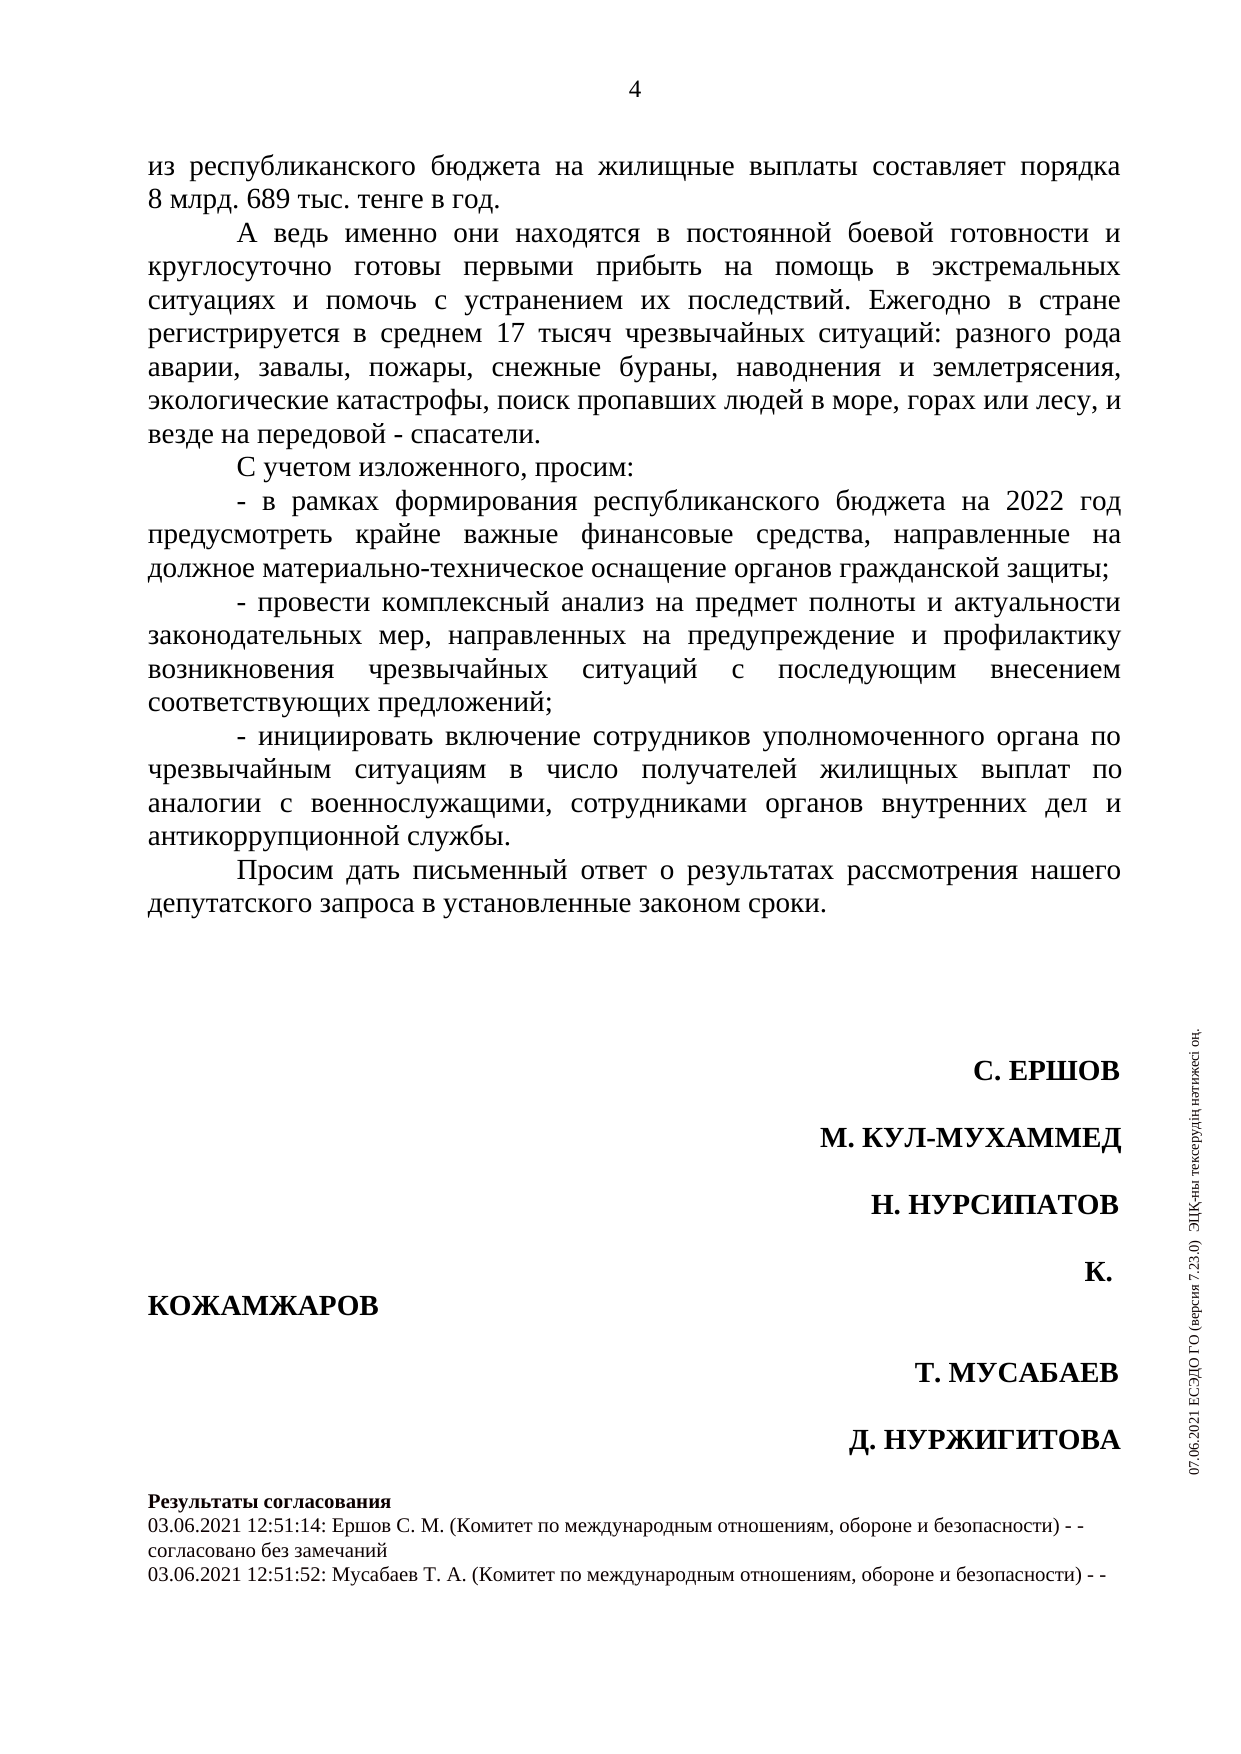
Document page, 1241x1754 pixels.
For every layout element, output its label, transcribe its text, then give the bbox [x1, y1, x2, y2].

text С. ЕРШОВ [148, 1053, 1122, 1087]
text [148, 148, 1122, 215]
text - провести комплексный анализ на предмет полноты и актуальности законодательных мер, направленных на предупреждение и профилактику возникновения чрезвычайных ситуаций с последующим внесением соответствующих предложений; [148, 584, 1122, 718]
text А ведь именно они находятся в постоянной боевой готовности и круглосуточно готовы первыми прибыть на помощь в экстремальных ситуациях и помочь с устранением их последствий. Ежегодно в стране регистрируется в среднем 17 тысяч чрезвычайных ситуаций: разного рода аварии, завалы, пожары, снежные бураны, наводнения и землетрясения, экологические катастрофы, поиск пропавших людей в море, горах или лесу, и везде на передовой - спасатели. [148, 215, 1122, 449]
text Н. НУРСИПАТОВ [148, 1187, 1122, 1221]
text - инициировать включение сотрудников уполномоченного органа по чрезвычайным ситуациям в число получателей жилищных выплат по аналогии с военнослужащими, сотрудниками органов внутренних дел и антикоррупционной службы. [148, 718, 1122, 852]
text С учетом изложенного, просим: [148, 449, 1122, 483]
text М. КУЛ-МУХАММЕД [148, 1120, 1122, 1154]
text Просим дать письменный ответ о результатах рассмотрения нашего депутатского запроса в установленные законом сроки. [148, 852, 1122, 919]
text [148, 1489, 1122, 1586]
text Т. МУСАБАЕВ [148, 1355, 1122, 1389]
text - в рамках формирования республиканского бюджета на 2022 год предусмотреть крайне важные финансовые средства, направленные на должное материально-техническое оснащение органов гражданской защиты; [148, 483, 1122, 584]
text К. КОЖАМЖАРОВ [148, 1254, 1122, 1322]
text Д. НУРЖИГИТОВА [148, 1422, 1122, 1456]
